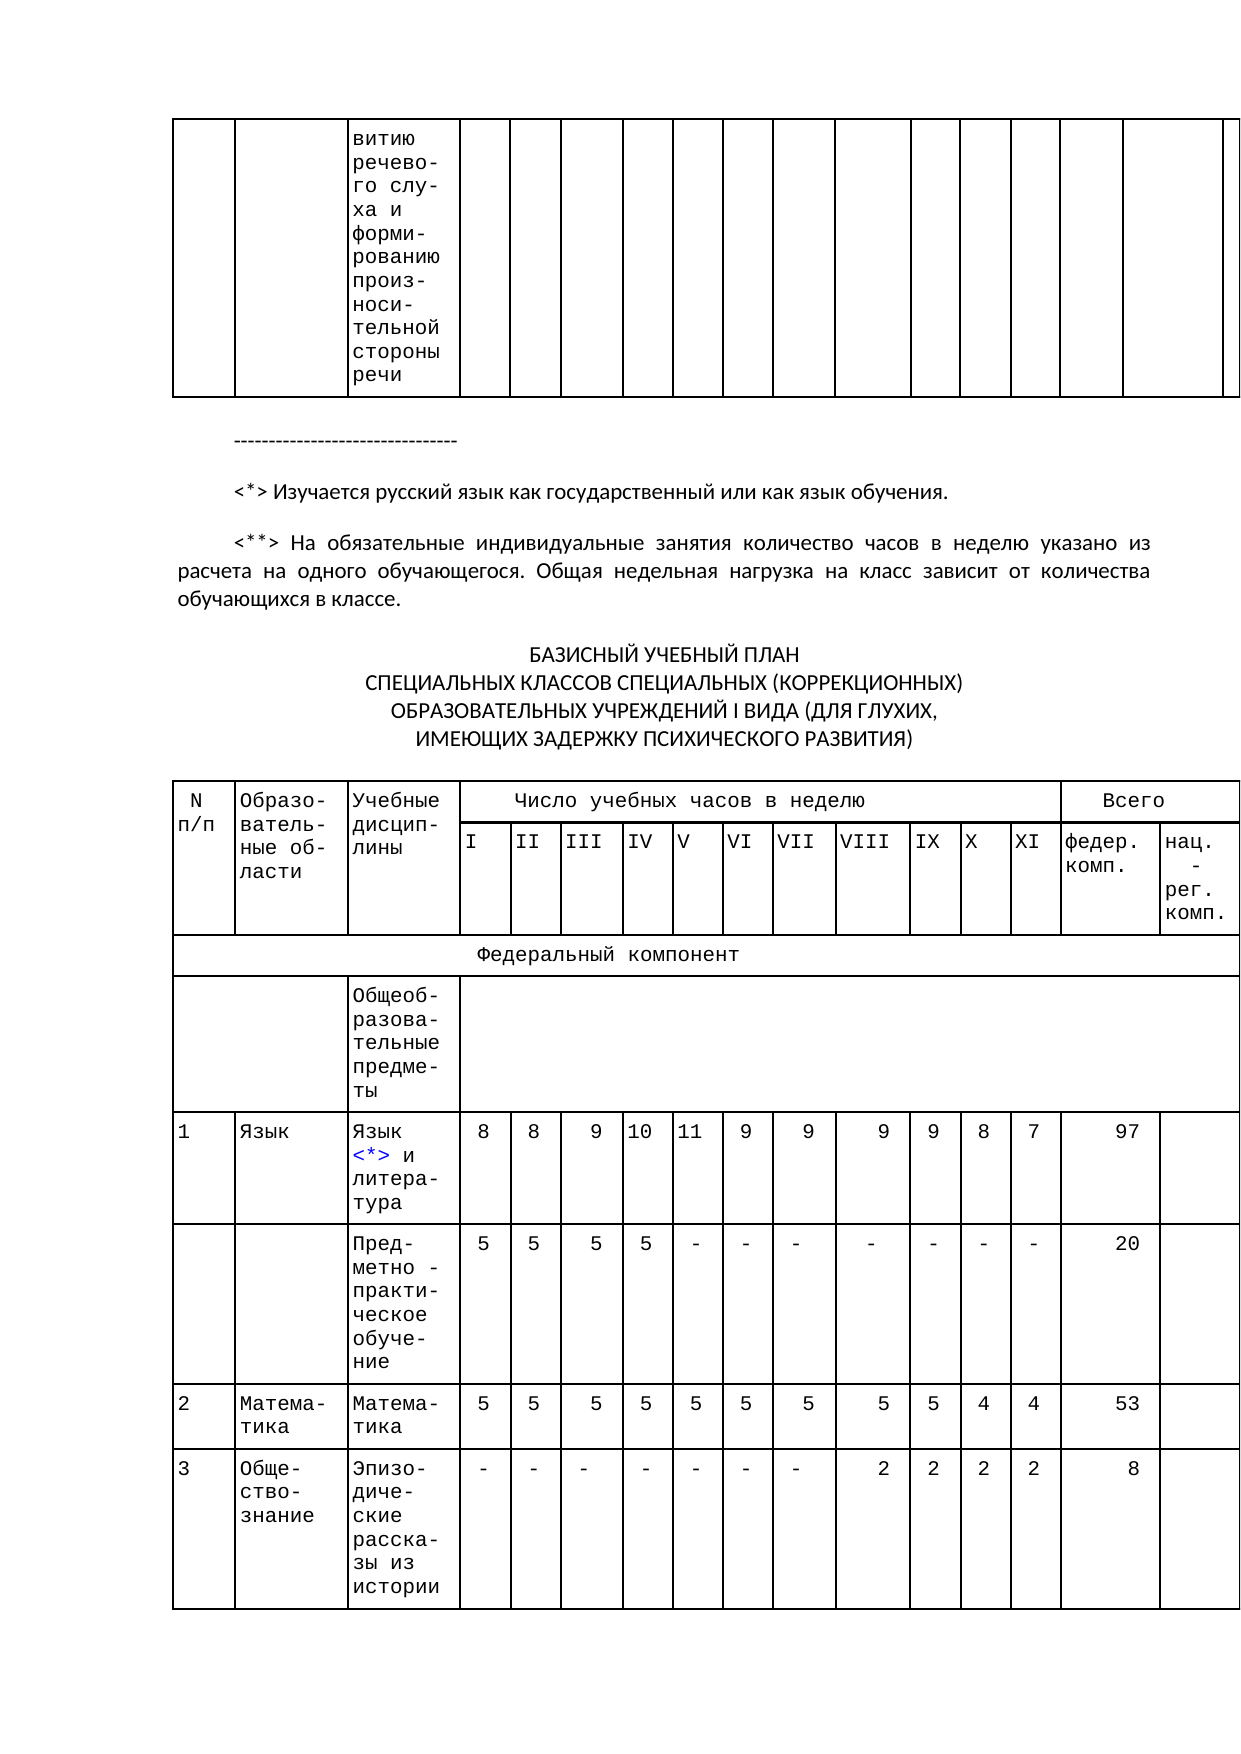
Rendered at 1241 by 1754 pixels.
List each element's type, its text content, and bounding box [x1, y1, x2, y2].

table_cell - [624, 1450, 672, 1607]
table_cell Пред- метно - практи- ческое обуче- ние [349, 1225, 459, 1383]
table_cell [236, 1225, 347, 1383]
table_cell 9 [562, 1113, 622, 1223]
table_cell Матема- тика [349, 1385, 459, 1448]
table_cell 3 [961, 120, 1010, 396]
table_header Число учебных часов в неделю [461, 782, 1060, 821]
table_cell - [562, 1450, 622, 1607]
table_cell [461, 977, 1239, 1111]
text БАЗИСНЫЙ УЧЕБНЫЙ ПЛАН [177, 640, 1152, 668]
table_cell Общеоб- разова- тельные предме- ты [349, 977, 459, 1111]
table_cell 8 [1062, 1450, 1159, 1607]
table_cell 3 [624, 120, 672, 396]
table_cell 5 [674, 1385, 722, 1448]
table_cell [1161, 1450, 1239, 1607]
table_cell - [1012, 1225, 1060, 1383]
table_cell федер. комп. [1062, 824, 1159, 934]
table_cell 4 [962, 1385, 1010, 1448]
table_cell XI [1012, 824, 1060, 934]
table_cell 3 [1061, 120, 1122, 396]
table_cell 3 [774, 120, 834, 396]
table_cell 9 [724, 1113, 772, 1223]
table_cell 3 [724, 120, 772, 396]
table_cell V [674, 824, 722, 934]
table_cell [174, 1225, 234, 1383]
table_cell 3 [461, 120, 509, 396]
table_cell 3 [836, 120, 910, 396]
table_cell - [724, 1450, 772, 1607]
table_cell 3 [674, 120, 722, 396]
table_header Всего [1062, 782, 1239, 821]
table_cell II [512, 824, 560, 934]
table_cell - [774, 1225, 835, 1383]
table_cell - [774, 1450, 835, 1607]
table_cell 5 [512, 1385, 560, 1448]
table_cell [1161, 1113, 1239, 1223]
table_cell [1224, 120, 1239, 396]
table_cell нац. - рег. комп. [1161, 824, 1239, 934]
table_cell 9 [837, 1113, 909, 1223]
table_cell VI [724, 824, 772, 934]
text ОБРАЗОВАТЕЛЬНЫХ УЧРЕЖДЕНИЙ I ВИДА (ДЛЯ ГЛУХИХ, [177, 696, 1152, 724]
table_cell 2 [911, 1450, 960, 1607]
text СПЕЦИАЛЬНЫХ КЛАССОВ СПЕЦИАЛЬНЫХ (КОРРЕКЦИОННЫХ) [177, 668, 1152, 696]
table_cell IX [911, 824, 960, 934]
table_cell Обще- ство- знание [236, 1450, 347, 1607]
table_cell IV [624, 824, 672, 934]
table_cell 5 [461, 1385, 510, 1448]
table_cell Матема- тика [236, 1385, 347, 1448]
table_cell [236, 120, 347, 396]
table_cell 5 [624, 1225, 672, 1383]
table_cell 2 [962, 1450, 1010, 1607]
table_cell 2 [1012, 1450, 1060, 1607]
table_cell - [911, 1225, 960, 1383]
table_cell III [562, 824, 622, 934]
table_cell 3 [912, 120, 959, 396]
table_cell 3 [174, 1450, 234, 1607]
table_cell 36 [1124, 120, 1222, 396]
table_cell 20 [1062, 1225, 1159, 1383]
table_cell 10 [624, 1113, 672, 1223]
table_cell 4 [1012, 1385, 1060, 1448]
table_cell 3 [511, 120, 560, 396]
text <**> На обязательные индивидуальные занятия количество часов в неделю указано из расчета на одного обучающегося. Общая недельная нагрузка на класс зависит от количества обучающихся в классе. [177, 528, 1152, 612]
table_cell X [962, 824, 1010, 934]
table_cell 2 [174, 1385, 234, 1448]
table_cell 5 [624, 1385, 672, 1448]
table_cell [1161, 1385, 1239, 1448]
table_cell 8 [962, 1113, 1010, 1223]
table_cell - [512, 1450, 560, 1607]
table_cell 8 [461, 1113, 510, 1223]
table_cell - [962, 1225, 1010, 1383]
table_cell - [674, 1225, 722, 1383]
table_header Учебные дисцип- лины [349, 782, 459, 934]
table_cell I [461, 824, 510, 934]
table_header N п/п [174, 782, 234, 934]
table_cell Федеральный компонент [174, 936, 1239, 975]
table_cell 3 [1012, 120, 1059, 396]
table_cell - [674, 1450, 722, 1607]
table_cell 1 [174, 1113, 234, 1223]
table_cell 5 [461, 1225, 510, 1383]
table_cell 3 [562, 120, 622, 396]
table_cell VII [774, 824, 835, 934]
table_cell VIII [837, 824, 909, 934]
table_cell 9 [911, 1113, 960, 1223]
table_cell 53 [1062, 1385, 1159, 1448]
table_cell 2 [837, 1450, 909, 1607]
table_header Образо- ватель- ные об- ласти [236, 782, 347, 934]
table_cell [174, 120, 234, 396]
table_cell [349, 120, 459, 396]
table_cell 5 [911, 1385, 960, 1448]
table_cell - [724, 1225, 772, 1383]
table_cell Язык <*> и литера- тура [349, 1113, 459, 1223]
table_cell Эпизо- диче- ские расска- зы из истории [349, 1450, 459, 1607]
table_cell Язык [236, 1113, 347, 1223]
table_cell 5 [774, 1385, 835, 1448]
table_cell - [461, 1450, 510, 1607]
table_cell - [837, 1225, 909, 1383]
table_cell 5 [724, 1385, 772, 1448]
table_cell 5 [562, 1385, 622, 1448]
text <*> Изучается русский язык как государственный или как язык обучения. [177, 477, 1152, 505]
table_cell 8 [512, 1113, 560, 1223]
table_cell 9 [774, 1113, 835, 1223]
table_cell 11 [674, 1113, 722, 1223]
table_cell 5 [837, 1385, 909, 1448]
table_cell 5 [562, 1225, 622, 1383]
text ИМЕЮЩИХ ЗАДЕРЖКУ ПСИХИЧЕСКОГО РАЗВИТИЯ) [177, 724, 1152, 752]
table_cell 5 [512, 1225, 560, 1383]
table_cell [174, 977, 347, 1111]
table_cell 7 [1012, 1113, 1060, 1223]
table_cell [1161, 1225, 1239, 1383]
text -------------------------------- [177, 426, 1152, 454]
table_cell 97 [1062, 1113, 1159, 1223]
